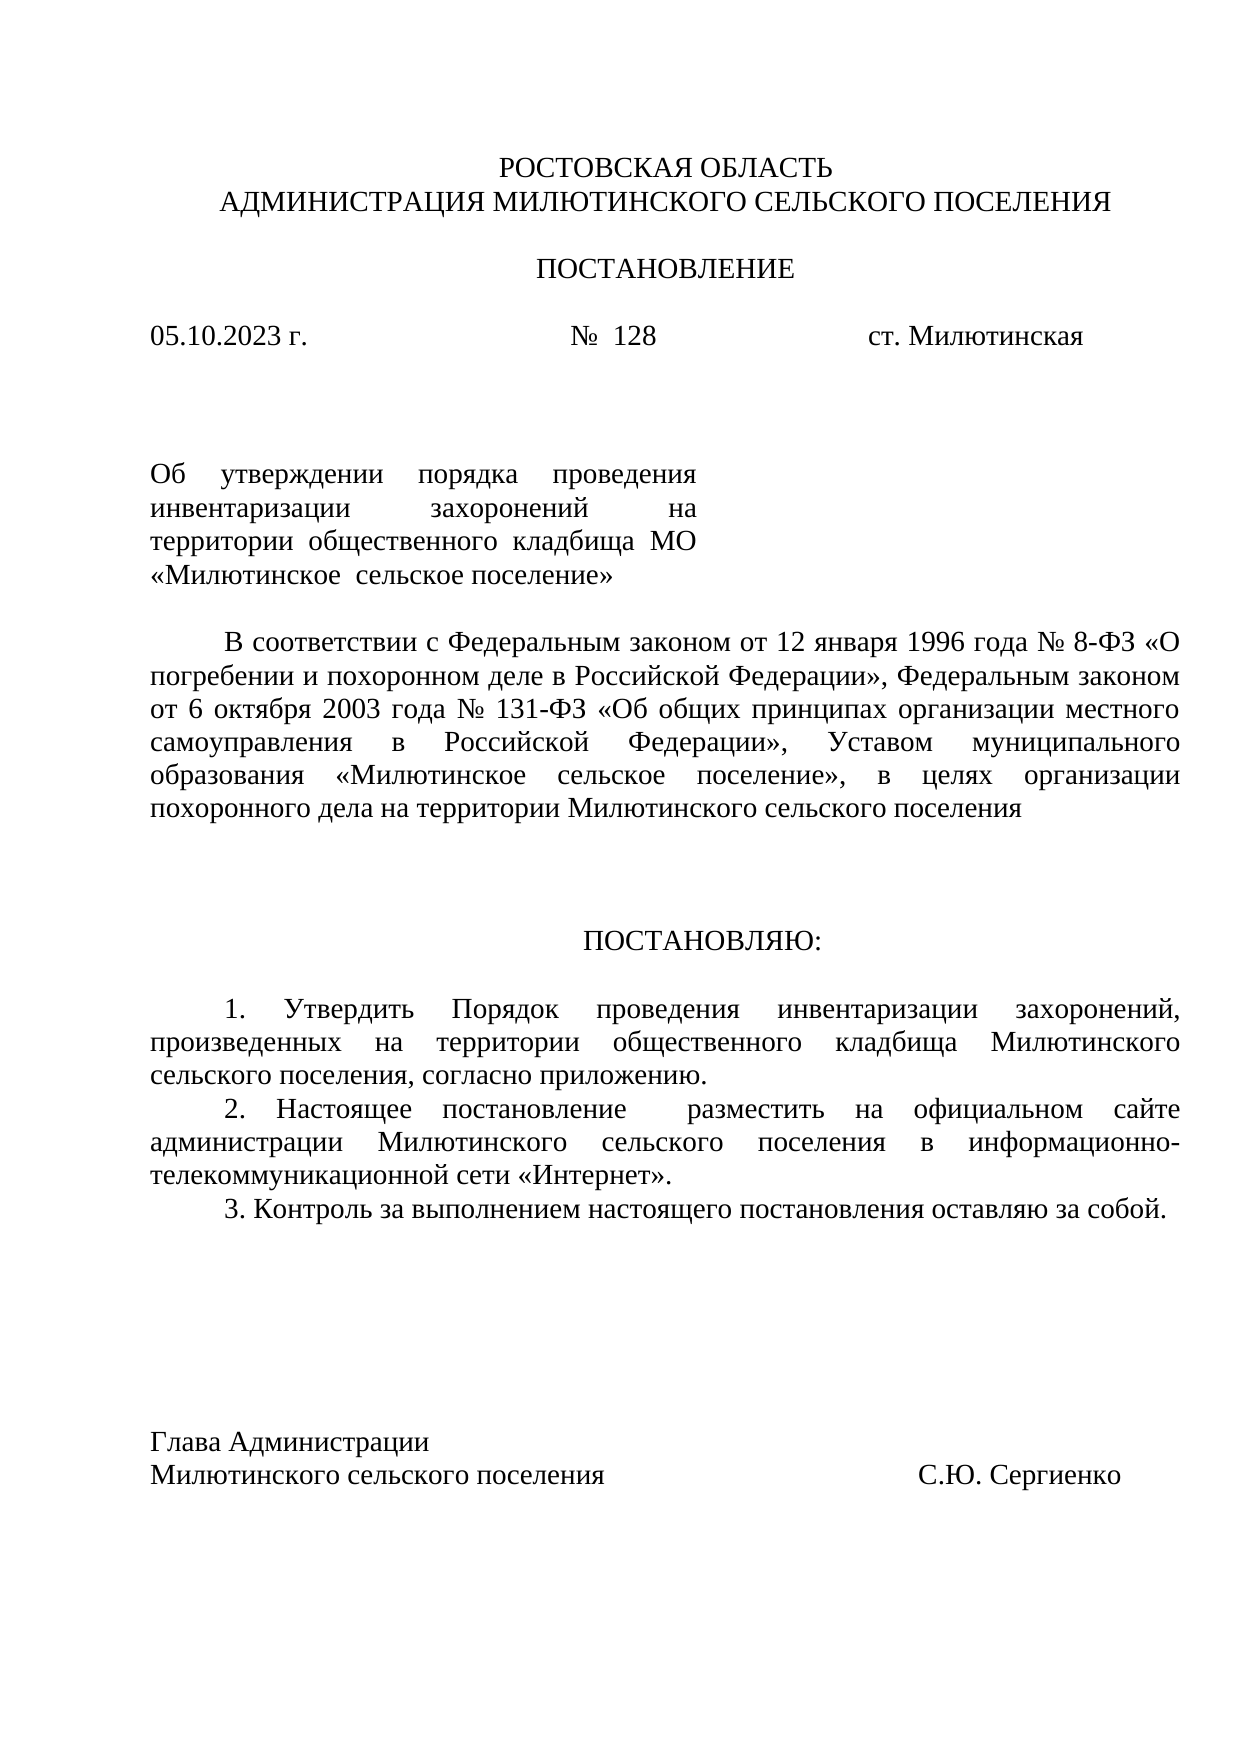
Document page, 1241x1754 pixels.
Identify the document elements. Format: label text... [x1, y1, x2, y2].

text РОСТОВСКАЯ ОБЛАСТЬ [150, 150, 1181, 184]
text 2. Настоящее постановление разместить на официальном сайте администрации Милютинского сельского поселения в информационно-телекоммуникационной сети «Интернет». [150, 1092, 1181, 1191]
text ПОСТАНОВЛЕНИЕ [150, 251, 1181, 284]
text 1. Утвердить Порядок проведения инвентаризации захоронений, произведенных на территории общественного кладбища Милютинского сельского поселения, согласно приложению. [150, 992, 1181, 1091]
text 05.10.2023 г. № 128 ст. Милютинская [150, 318, 1181, 352]
text Об утверждении порядка проведения инвентаризации захоронений на территории общественного кладбища МО «Милютинское сельское поселение» [150, 456, 697, 591]
text Милютинского сельского поселения С.Ю. Сергиенко [150, 1458, 1181, 1491]
text 3. Контроль за выполнением настоящего постановления оставляю за собой. [150, 1191, 1181, 1224]
text Глава Администрации [150, 1425, 1181, 1458]
text В соответствии с Федеральным законом от 12 января 1996 года № 8-ФЗ «О погребении и похоронном деле в Российской Федерации», Федеральным законом от 6 октября 2003 года № 131-ФЗ «Об общих принципах организации местного самоуправления в Российской Федерации», Уставом муниципального образования «Милютинское сельское поселение», в целях организации похоронного дела на территории Милютинского сельского поселения [150, 625, 1181, 824]
text АДМИНИСТРАЦИЯ МИЛЮТИНСКОГО СЕЛЬСКОГО ПОСЕЛЕНИЯ [150, 184, 1181, 217]
text ПОСТАНОВЛЯЮ: [150, 923, 1181, 957]
